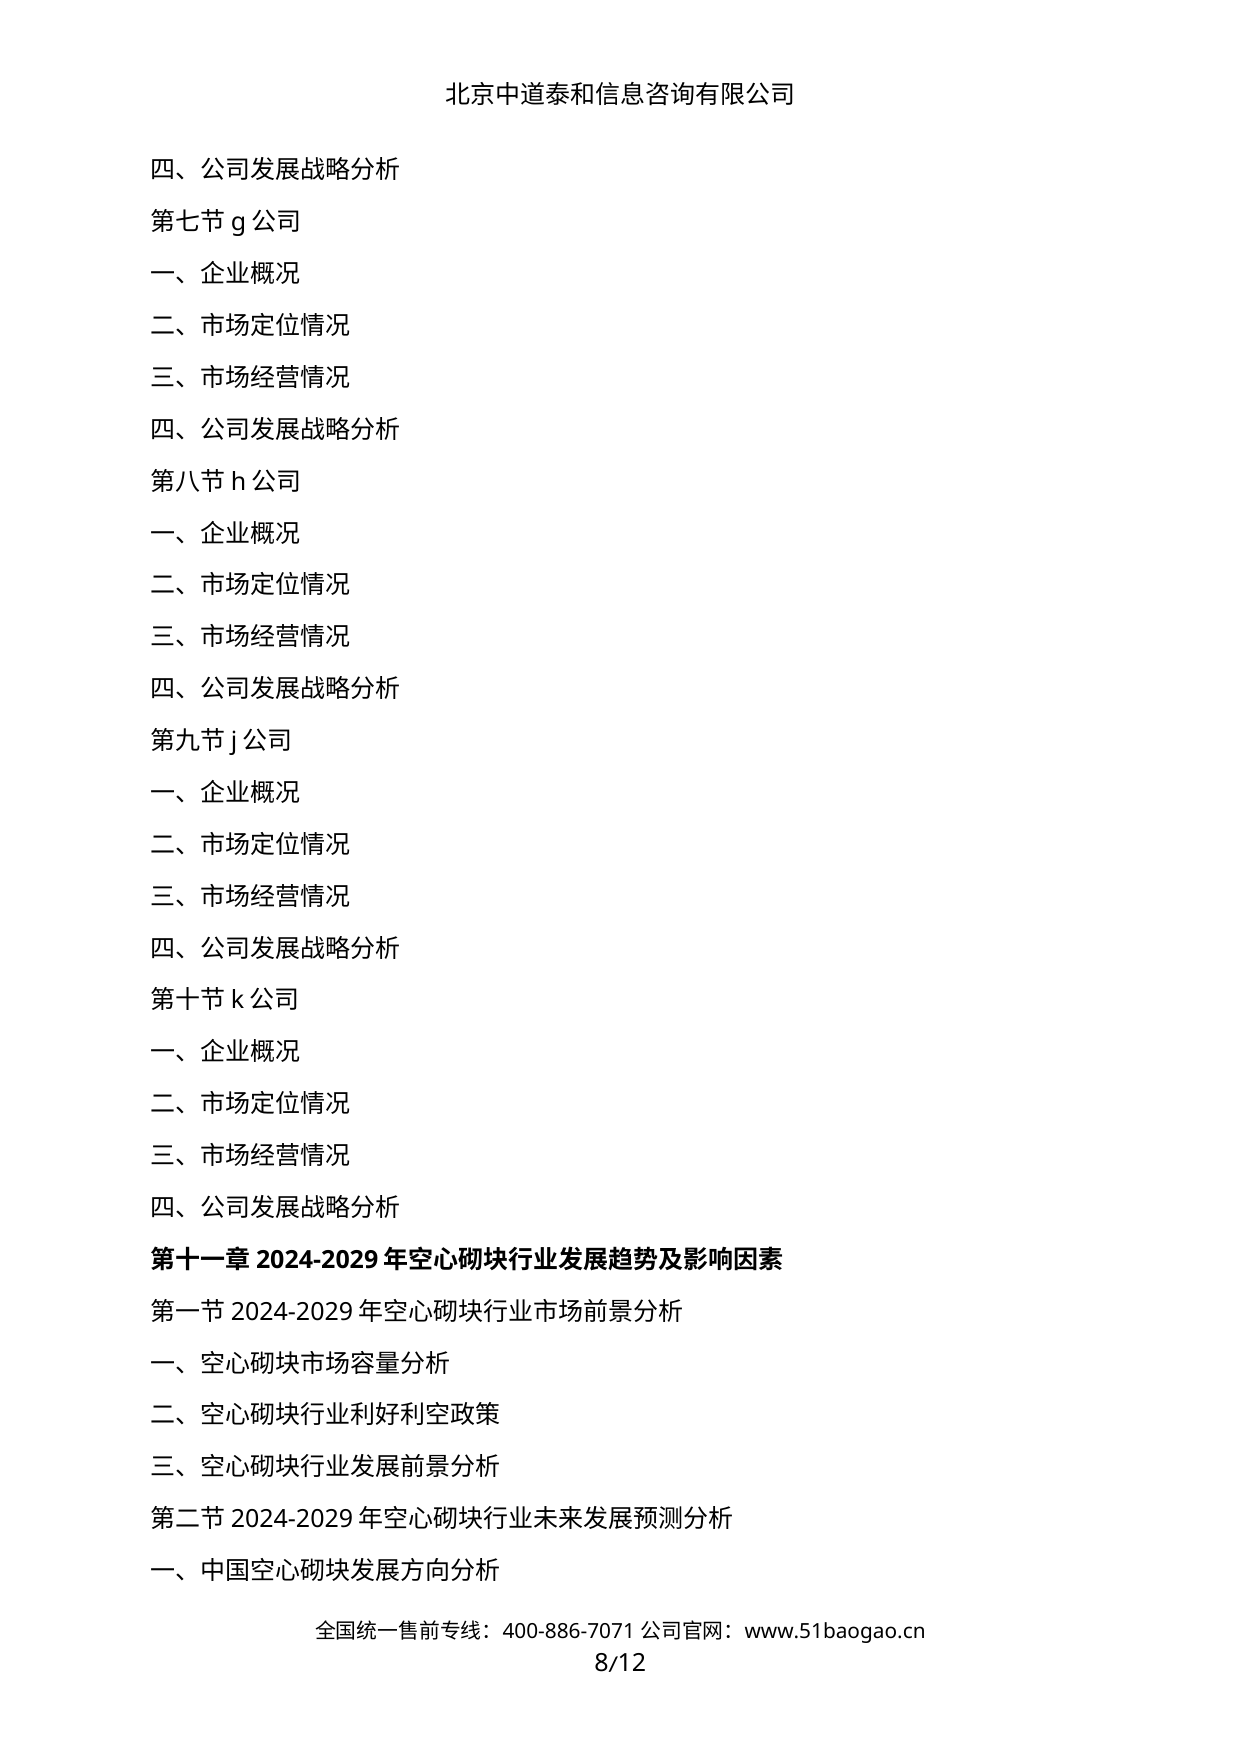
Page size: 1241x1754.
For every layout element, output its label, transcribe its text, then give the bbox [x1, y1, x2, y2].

text 二、空心砌块行业利好利空政策 [150, 1395, 1090, 1431]
text 四、公司发展战略分析 [150, 1187, 1090, 1224]
text 第七节 g公司 [150, 202, 1090, 238]
text 三、市场经营情况 [150, 357, 1090, 394]
text 一、中国空心砌块发展方向分析 [150, 1551, 1090, 1587]
text 二、市场定位情况 [150, 565, 1090, 601]
text 三、市场经营情况 [150, 876, 1090, 912]
text 四、公司发展战略分析 [150, 669, 1090, 705]
text 二、市场定位情况 [150, 1084, 1090, 1120]
text 第一节 2024-2029年空心砌块行业市场前景分析 [150, 1291, 1090, 1327]
text 三、市场经营情况 [150, 1136, 1090, 1172]
text 三、空心砌块行业发展前景分析 [150, 1447, 1090, 1483]
text 一、企业概况 [150, 1032, 1090, 1068]
text 二、市场定位情况 [150, 306, 1090, 342]
text 四、公司发展战略分析 [150, 150, 1090, 186]
text 一、企业概况 [150, 254, 1090, 290]
text 第十节 k公司 [150, 980, 1090, 1016]
text 第二节 2024-2029年空心砌块行业未来发展预测分析 [150, 1499, 1090, 1535]
text 四、公司发展战略分析 [150, 409, 1090, 446]
text 二、市场定位情况 [150, 824, 1090, 861]
text 一、企业概况 [150, 513, 1090, 549]
text 四、公司发展战略分析 [150, 928, 1090, 964]
text 三、市场经营情况 [150, 617, 1090, 653]
text 第十一章 2024-2029年空心砌块行业发展趋势及影响因素 [150, 1239, 1090, 1276]
text 一、企业概况 [150, 772, 1090, 809]
text 第八节 h公司 [150, 461, 1090, 497]
text 一、空心砌块市场容量分析 [150, 1343, 1090, 1379]
text 第九节 j公司 [150, 721, 1090, 757]
